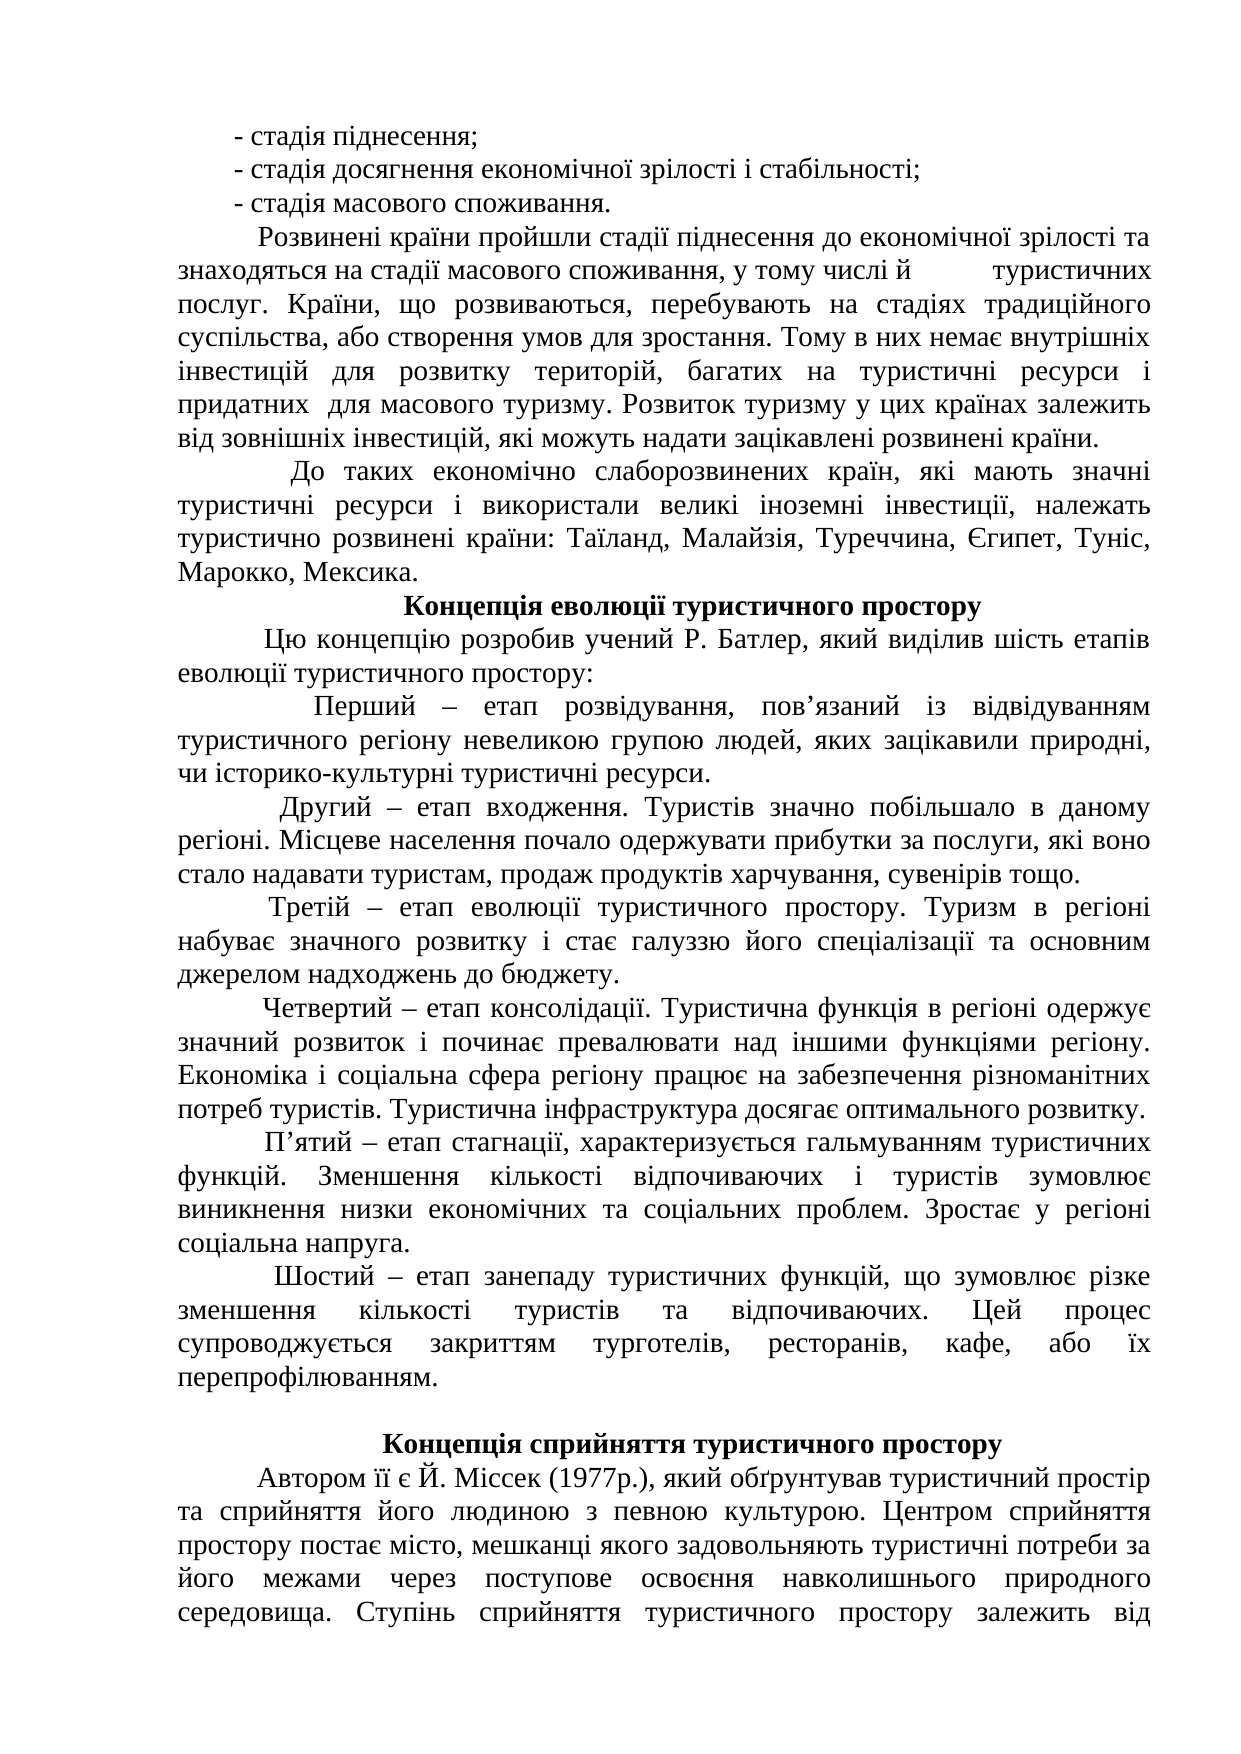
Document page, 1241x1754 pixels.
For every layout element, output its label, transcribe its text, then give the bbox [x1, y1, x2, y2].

text - стадія досягнення економічної зрілості і стабільності; [177, 152, 1152, 185]
text Концепція еволюції туристичного простору [177, 588, 1152, 621]
text Другий – етап входження. Туристів значно побільшало в даному регіоні. Місцеве населення почало одержувати прибутки за послуги, які воно стало надавати туристам, продаж продуктів харчування, сувенірів тощо. [177, 789, 1152, 889]
text - стадія масового споживання. [177, 185, 1152, 219]
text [177, 1460, 1152, 1627]
text Розвинені країни пройшли стадії піднесення до економічної зрілості та знаходяться на стадії масового споживання, у тому числі й туристичних послуг. Країни, що розвиваються, перебувають на стадіях традиційного суспільства, або створення умов для зростання. Тому в них немає внутрішніх інвестицій для розвитку територій, багатих на туристичні ресурси і придатних для масового туризму. Розвиток туризму у цих країнах залежить від зовнішніх інвестицій, які можуть надати зацікавлені розвинені країни. [177, 219, 1152, 453]
text Цю концепцію розробив учений Р. Батлер, який виділив шість етапів еволюції туристичного простору: [177, 621, 1152, 688]
text Перший – етап розвідування, пов’язаний із відвідуванням туристичного регіону невеликою групою людей, яких зацікавили природні, чи історико-культурні туристичні ресурси. [177, 688, 1152, 789]
text Третій – етап еволюції туристичного простору. Туризм в регіоні набуває значного розвитку і стає галуззю його спеціалізації та основним джерелом надходжень до бюджету. [177, 889, 1152, 990]
text Четвертий – етап консолідації. Туристична функція в регіоні одержує значний розвиток і починає превалювати над іншими функціями регіону. Економіка і соціальна сфера регіону працює на забезпечення різноманітних потреб туристів. Туристична інфраструктура досягає оптимального розвитку. [177, 990, 1152, 1124]
text - стадія піднесення; [177, 118, 1152, 152]
text Шостий – етап занепаду туристичних функцій, що зумовлює різке зменшення кількості туристів та відпочиваючих. Цей процес супроводжується закриттям турготелів, ресторанів, кафе, або їх перепрофілюванням. [177, 1258, 1152, 1393]
text До таких економічно слаборозвинених країн, які мають значні туристичні ресурси і використали великі іноземні інвестиції, належать туристично розвинені країни: Таїланд, Малайзія, Туреччина, Єгипет, Туніс, Марокко, Мексика. [177, 453, 1152, 588]
text П’ятий – етап стагнації, характеризується гальмуванням туристичних функцій. Зменшення кількості відпочиваючих і туристів зумовлює виникнення низки економічних та соціальних проблем. Зростає у регіоні соціальна напруга. [177, 1124, 1152, 1258]
text Концепція сприйняття туристичного простору [177, 1426, 1152, 1460]
